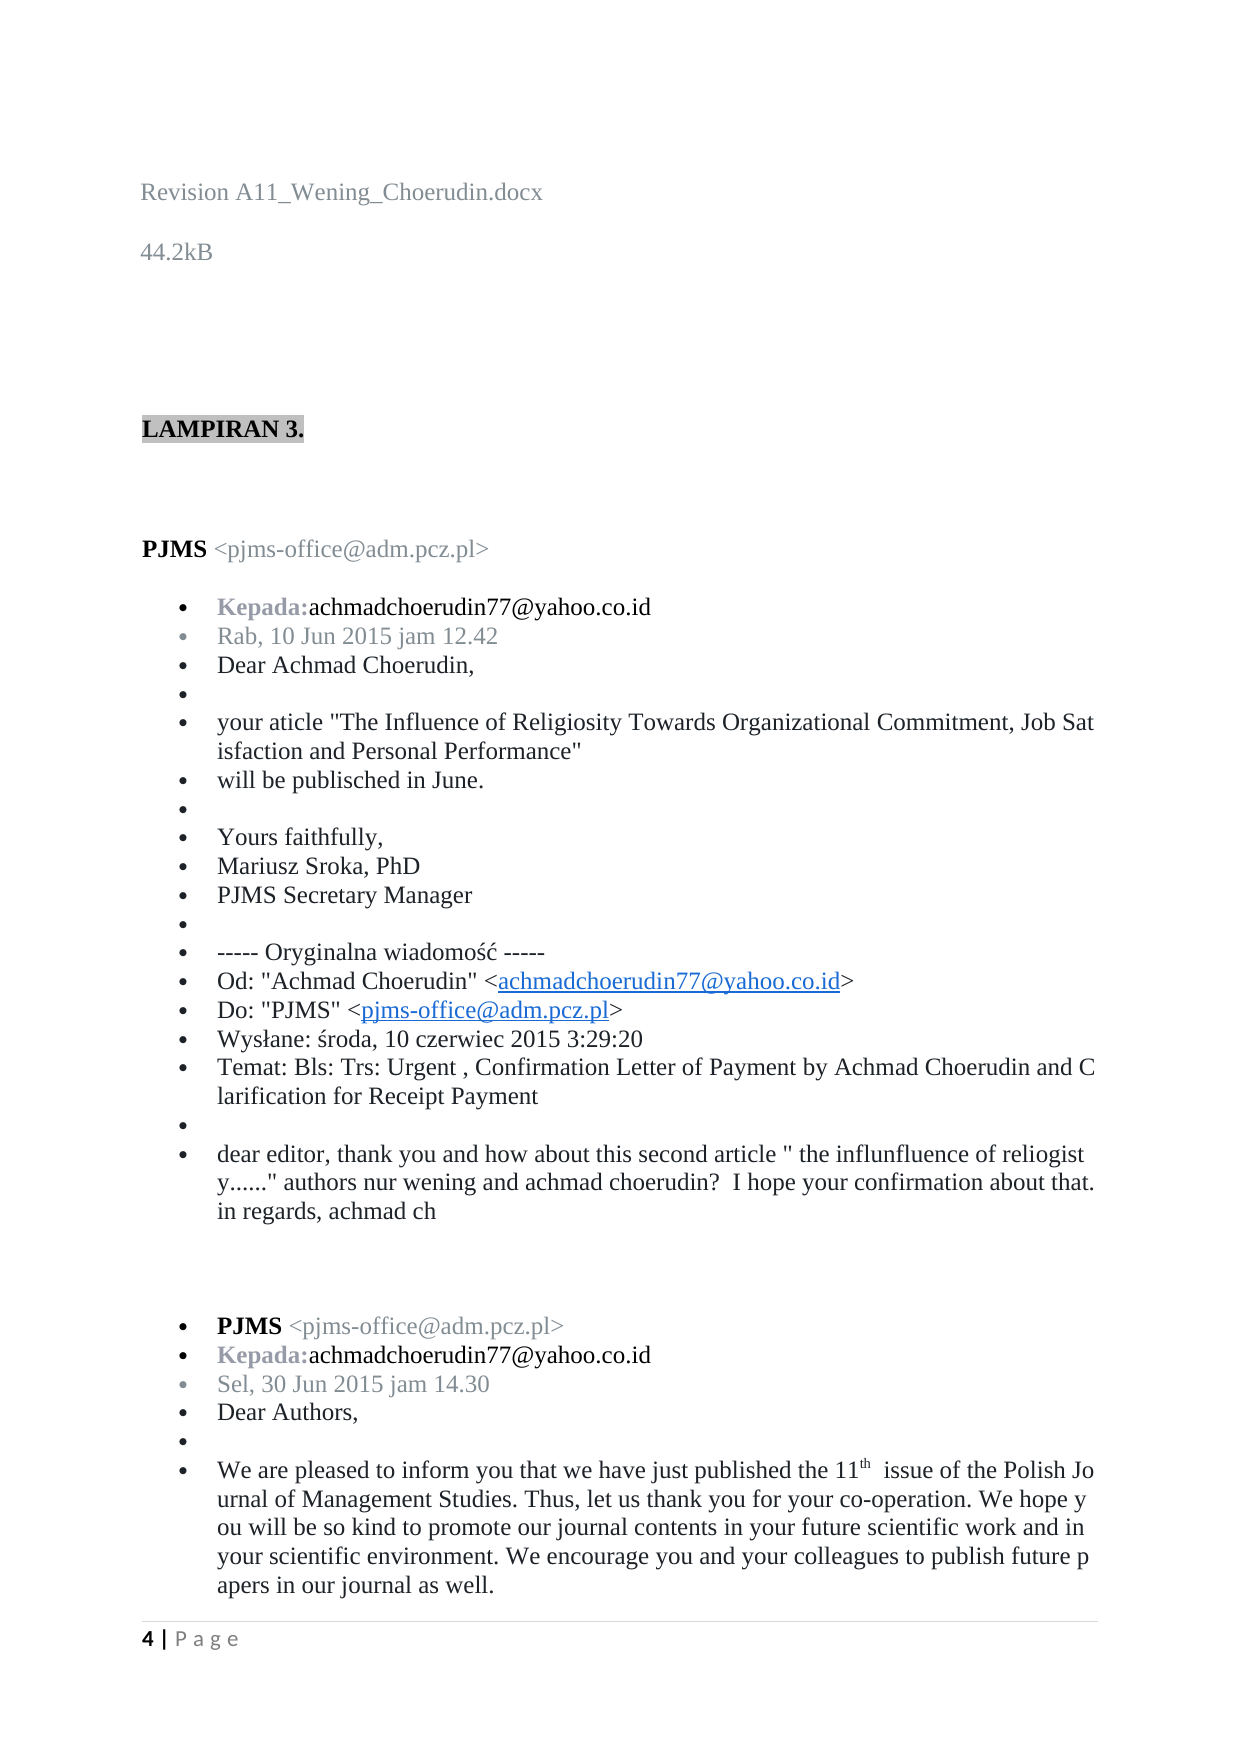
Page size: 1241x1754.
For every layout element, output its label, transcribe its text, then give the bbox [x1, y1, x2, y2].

list Do: "PJMS" <pjms-office@adm.pcz.pl> [179, 995, 1098, 1024]
list Kepada:achmadchoerudin77@yahoo.co.id [179, 592, 1086, 621]
list Temat: Bls: Trs: Urgent , Confirmation Letter of Payment by Achmad Choerudin and Clarification for Receipt Payment [179, 1052, 1098, 1110]
list Rab, 10 Jun 2015 jam 12.42 [179, 621, 1086, 650]
text LAMPIRAN 3. [142, 414, 1098, 443]
text Revision A11_Wening_Choerudin.docx [140, 177, 1073, 206]
list Kepada:achmadchoerudin77@yahoo.co.id [179, 1340, 1086, 1369]
list Yours faithfully, [179, 822, 1098, 851]
list will be publisched in June. [179, 765, 1098, 794]
text PJMS <pjms-office@adm.pcz.pl> [142, 534, 1073, 563]
list Sel, 30 Jun 2015 jam 14.30 [179, 1369, 1086, 1397]
list Dear Authors, [179, 1397, 1098, 1426]
list Dear Achmad Choerudin, [179, 650, 1098, 679]
list Od: "Achmad Choerudin" <achmadchoerudin77@yahoo.co.id> [179, 966, 1098, 995]
list PJMS <pjms-office@adm.pcz.pl> [179, 1311, 1086, 1340]
list Wysłane: środa, 10 czerwiec 2015 3:29:20 [179, 1024, 1098, 1052]
list PJMS Secretary Manager [179, 880, 1098, 909]
list ----- Oryginalna wiadomość ----- [179, 937, 1098, 966]
list We are pleased to inform you that we have just published the 11th issue of the Polish Journal of Management Studies. Thus, let us thank you for your co-operation. We hope you will be so kind to promote our journal contents in your future scientific work and in your scientific environment. We encourage you and your colleagues to publish future papers in our journal as well. [179, 1455, 1098, 1599]
list Mariusz Sroka, PhD [179, 851, 1098, 880]
list your aticle "The Influence of Religiosity Towards Organizational Commitment, Job Satisfaction and Personal Performance" [179, 707, 1098, 765]
text 44.2kB [140, 237, 1073, 266]
list dear editor, thank you and how about this second article " the influnfluence of reliogisty......" authors nur wening and achmad choerudin? I hope your confirmation about that.in regards, achmad ch [179, 1139, 1098, 1225]
